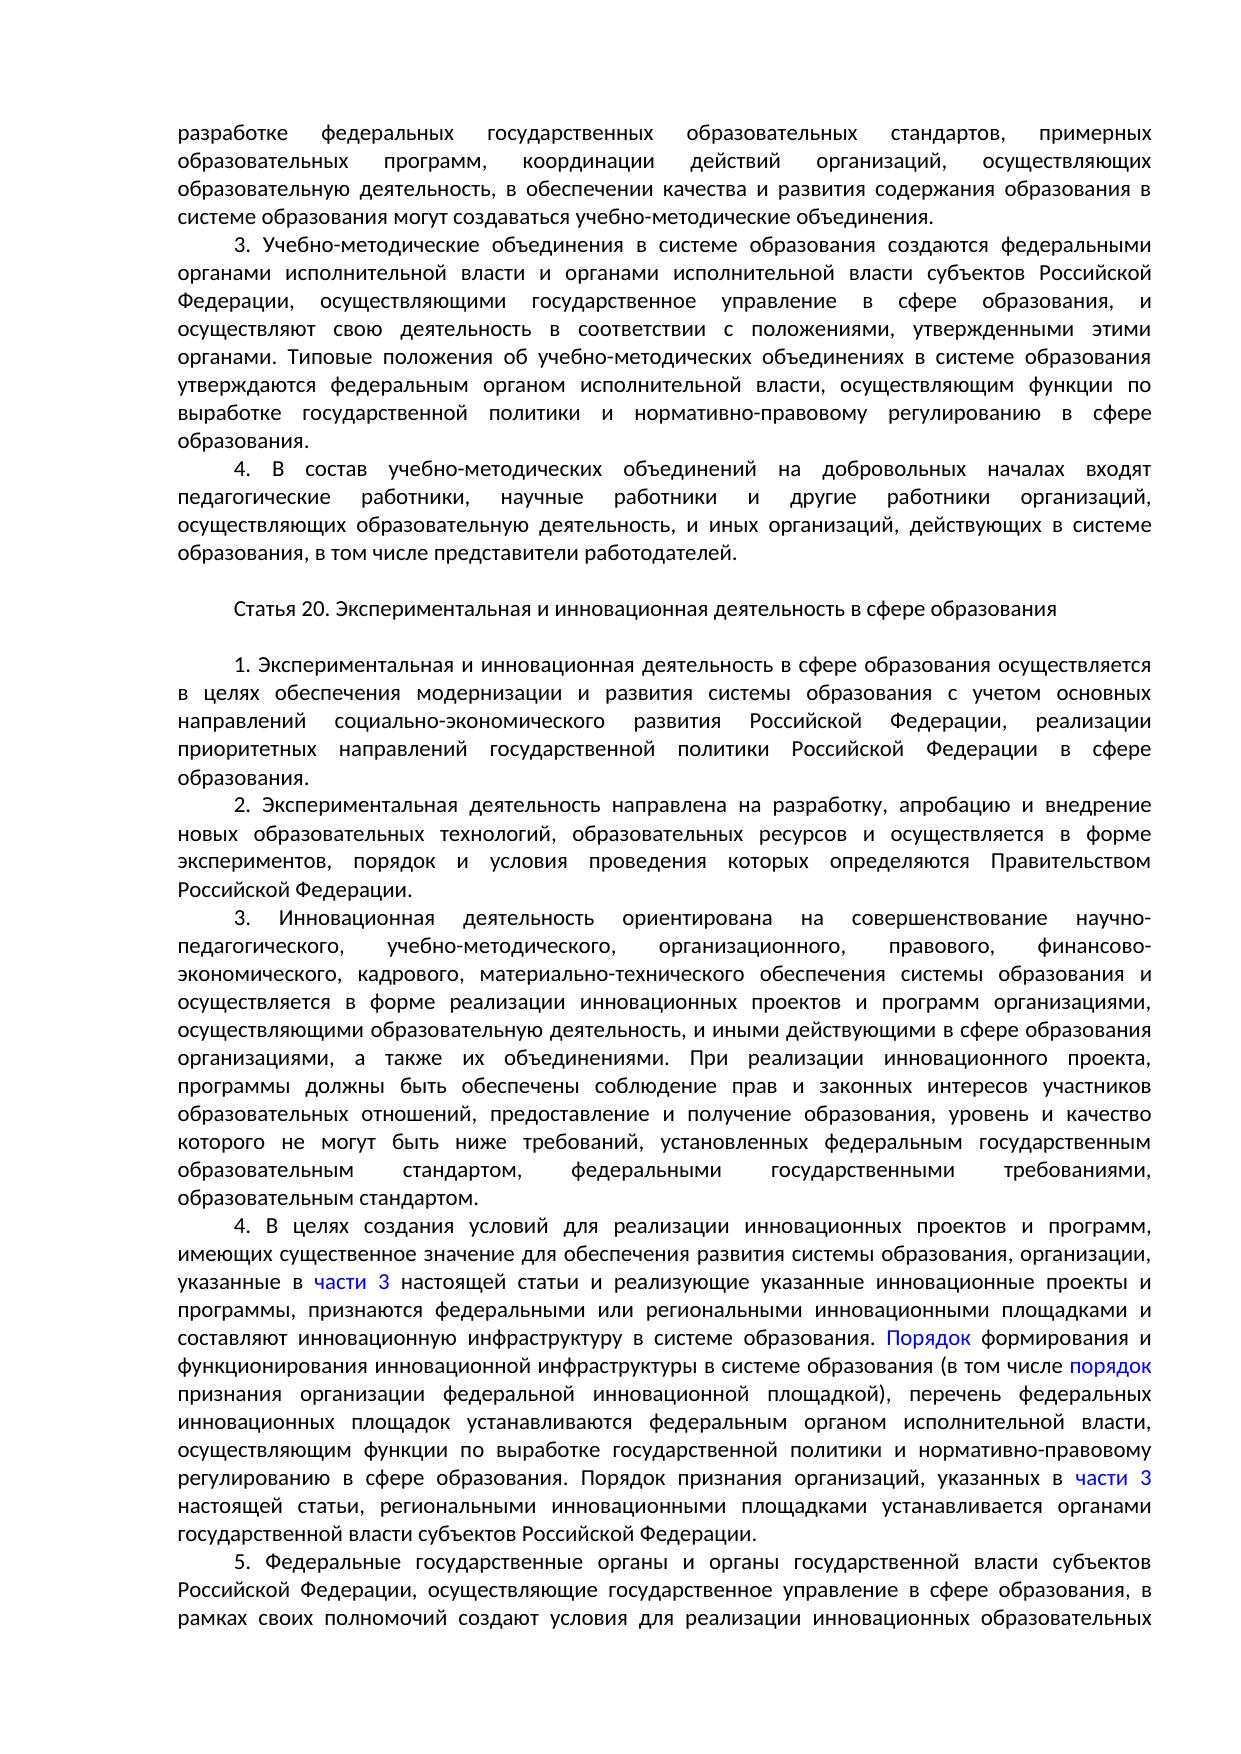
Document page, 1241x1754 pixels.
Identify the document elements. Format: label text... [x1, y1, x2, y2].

text Статья 20. Экспериментальная и инновационная деятельность в сфере образования [177, 594, 1152, 622]
text 4. В целях создания условий для реализации инновационных проектов и программ, имеющих существенное значение для обеспечения развития системы образования, организации, указанные в части 3 настоящей статьи и реализующие указанные инновационные проекты и программы, признаются федеральными или региональными инновационными площадками и составляют инновационную инфраструктуру в системе образования. Порядок формирования и функционирования инновационной инфраструктуры в системе образования (в том числе порядок признания организации федеральной инновационной площадкой), перечень федеральных инновационных площадок устанавливаются федеральным органом исполнительной власти, осуществляющим функции по выработке государственной политики и нормативно-правовому регулированию в сфере образования. Порядок признания организаций, указанных в части 3 настоящей статьи, региональными инновационными площадками устанавливается органами государственной власти субъектов Российской Федерации. [177, 1211, 1152, 1547]
text 2. Экспериментальная деятельность направлена на разработку, апробацию и внедрение новых образовательных технологий, образовательных ресурсов и осуществляется в форме экспериментов, порядок и условия проведения которых определяются Правительством Российской Федерации. [177, 791, 1152, 903]
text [177, 1547, 1152, 1631]
text 4. В состав учебно-методических объединений на добровольных началах входят педагогические работники, научные работники и другие работники организаций, осуществляющих образовательную деятельность, и иных организаций, действующих в системе образования, в том числе представители работодателей. [177, 454, 1152, 566]
text 3. Учебно-методические объединения в системе образования создаются федеральными органами исполнительной власти и органами исполнительной власти субъектов Российской Федерации, осуществляющими государственное управление в сфере образования, и осуществляют свою деятельность в соответствии с положениями, утвержденными этими органами. Типовые положения об учебно-методических объединениях в системе образования утверждаются федеральным органом исполнительной власти, осуществляющим функции по выработке государственной политики и нормативно-правовому регулированию в сфере образования. [177, 230, 1152, 454]
text 1. Экспериментальная и инновационная деятельность в сфере образования осуществляется в целях обеспечения модернизации и развития системы образования с учетом основных направлений социально-экономического развития Российской Федерации, реализации приоритетных направлений государственной политики Российской Федерации в сфере образования. [177, 651, 1152, 791]
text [177, 118, 1152, 230]
text 3. Инновационная деятельность ориентирована на совершенствование научно-педагогического, учебно-методического, организационного, правового, финансово-экономического, кадрового, материально-технического обеспечения системы образования и осуществляется в форме реализации инновационных проектов и программ организациями, осуществляющими образовательную деятельность, и иными действующими в сфере образования организациями, а также их объединениями. При реализации инновационного проекта, программы должны быть обеспечены соблюдение прав и законных интересов участников образовательных отношений, предоставление и получение образования, уровень и качество которого не могут быть ниже требований, установленных федеральным государственным образовательным стандартом, федеральными государственными требованиями, образовательным стандартом. [177, 903, 1152, 1211]
